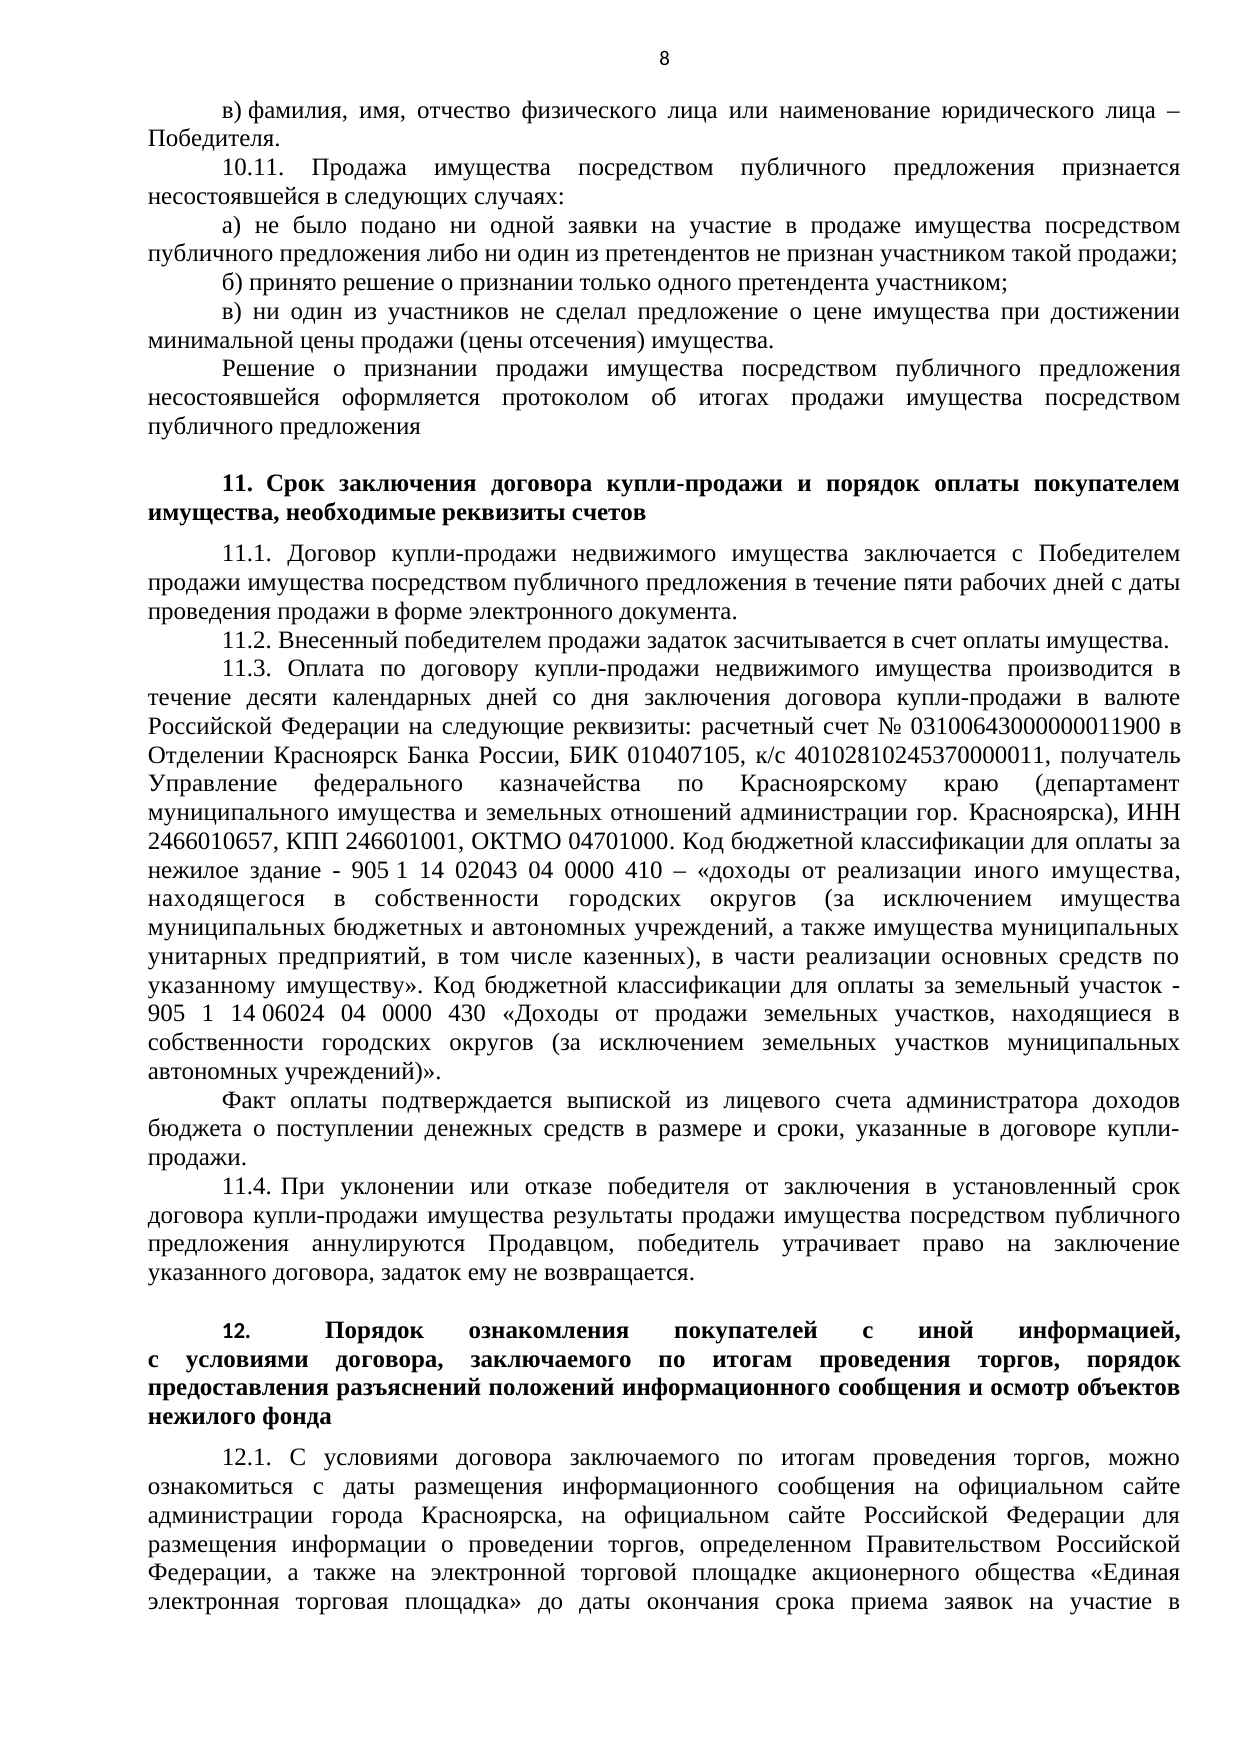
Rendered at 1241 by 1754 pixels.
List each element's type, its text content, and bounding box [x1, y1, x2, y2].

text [148, 1442, 1181, 1615]
list Порядок ознакомления покупателей с иной информацией, с условиями договора, заключаемого по итогам проведения торгов, порядок предоставления разъяснений положений информационного сообщения и осмотр объектов нежилого фонда [148, 1315, 1181, 1430]
text 11.2. Внесенный победителем продажи задаток засчитывается в счет оплаты имущества. [148, 625, 1181, 653]
list При уклонении или отказе победителя от заключения в установленный срок договора купли-продажи имущества результаты продажи имущества посредством публичного предложения аннулируются Продавцом, победитель утрачивает право на заключение указанного договора, задаток ему не возвращается. [148, 1171, 1181, 1286]
text 11.3. Оплата по договору купли-продажи недвижимого имущества производится в течение десяти календарных дней со дня заключения договора купли-продажи в валюте Российской Федерации на следующие реквизиты: расчетный счет № 03100643000000011900 в Отделении Красноярск Банка России, БИК 010407105, к/с 40102810245370000011, получатель Управление федерального казначейства по Красноярскому краю (департамент муниципального имущества и земельных отношений администрации гор. Красноярска), ИНН 2466010657, КПП 246601001, ОКТМО 04701000. Код бюджетной классификации для оплаты за нежилое здание - 905 1 14 02043 04 0000 410 – «доходы от реализации иного имущества, находящегося в собственности городских округов (за исключением имущества муниципальных бюджетных и автономных учреждений, а также имущества муниципальных унитарных предприятий, в том числе казенных), в части реализации основных средств по указанному имуществу». Код бюджетной классификации для оплаты за земельный участок - 905 1 14 06024 04 0000 430 «Доходы от продажи земельных участков, находящиеся в собственности городских округов (за исключением земельных участков муниципальных автономных учреждений)». [148, 653, 1181, 1085]
text в) фамилия, имя, отчество физического лица или наименование юридического лица – Победителя. [148, 95, 1181, 152]
text 11.1. Договор купли-продажи недвижимого имущества заключается с Победителем продажи имущества посредством публичного предложения в течение пяти рабочих дней с даты проведения продажи в форме электронного документа. [148, 538, 1181, 625]
list Срок заключения договора купли-продажи и порядок оплаты покупателем имущества, необходимые реквизиты счетов [148, 468, 1181, 526]
text а) не было подано ни одной заявки на участие в продаже имущества посредством публичного предложения либо ни один из претендентов не признан участником такой продажи; [148, 210, 1181, 267]
text 10.11. Продажа имущества посредством публичного предложения признается несостоявшейся в следующих случаях: [148, 152, 1181, 210]
text б) принято решение о признании только одного претендента участником; [148, 267, 1181, 296]
text Факт оплаты подтверждается выпиской из лицевого счета администратора доходов бюджета о поступлении денежных средств в размере и сроки, указанные в договоре купли-продажи. [148, 1085, 1181, 1171]
text Решение о признании продажи имущества посредством публичного предложения несостоявшейся оформляется протоколом об итогах продажи имущества посредством публичного предложения [148, 353, 1181, 440]
text в) ни один из участников не сделал предложение о цене имущества при достижении минимальной цены продажи (цены отсечения) имущества. [148, 296, 1181, 353]
